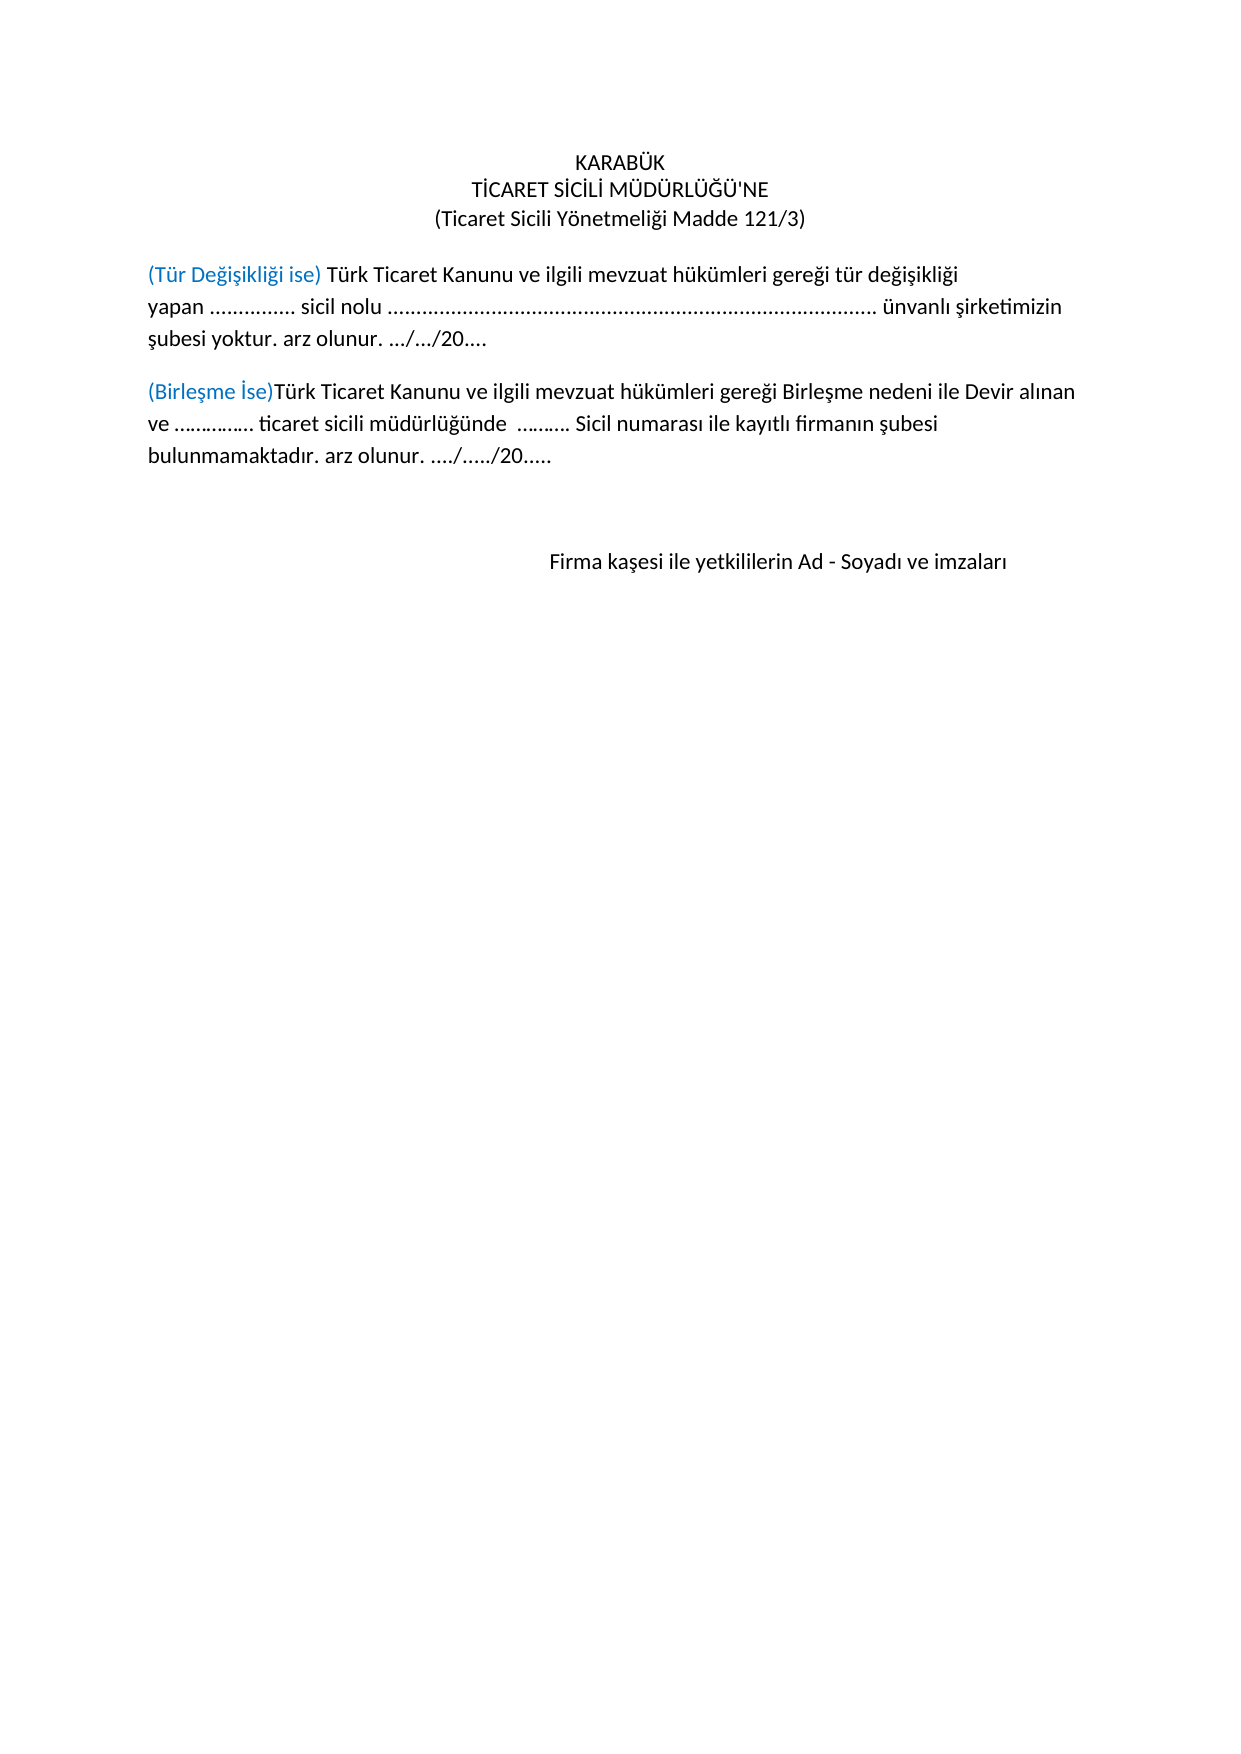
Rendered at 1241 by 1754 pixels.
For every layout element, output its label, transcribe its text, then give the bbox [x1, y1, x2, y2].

text Firma kaşesi ile yetkililerin Ad - Soyadı ve imzaları [148, 547, 1093, 576]
text KARABÜK [148, 148, 1093, 176]
text (Tür Değişikliği ise) Türk Ticaret Kanunu ve ilgili mevzuat hükümleri gereği tür değişikliği yapan ............... sicil nolu ..................................................................................... ünvanlı şirketimizin şubesi yoktur. arz olunur. .../.../20.... [148, 260, 1093, 352]
text TİCARET SİCİLİ MÜDÜRLÜĞÜ'NE [148, 176, 1093, 204]
text (Ticaret Sicili Yönetmeliği Madde 121/3) [148, 204, 1093, 232]
text (Birleşme İse)Türk Ticaret Kanunu ve ilgili mevzuat hükümleri gereği Birleşme nedeni ile Devir alınan ve …………… ticaret sicili müdürlüğünde ………. Sicil numarası ile kayıtlı firmanın şubesi bulunmamaktadır. arz olunur. ..../...../20..... [148, 377, 1093, 469]
